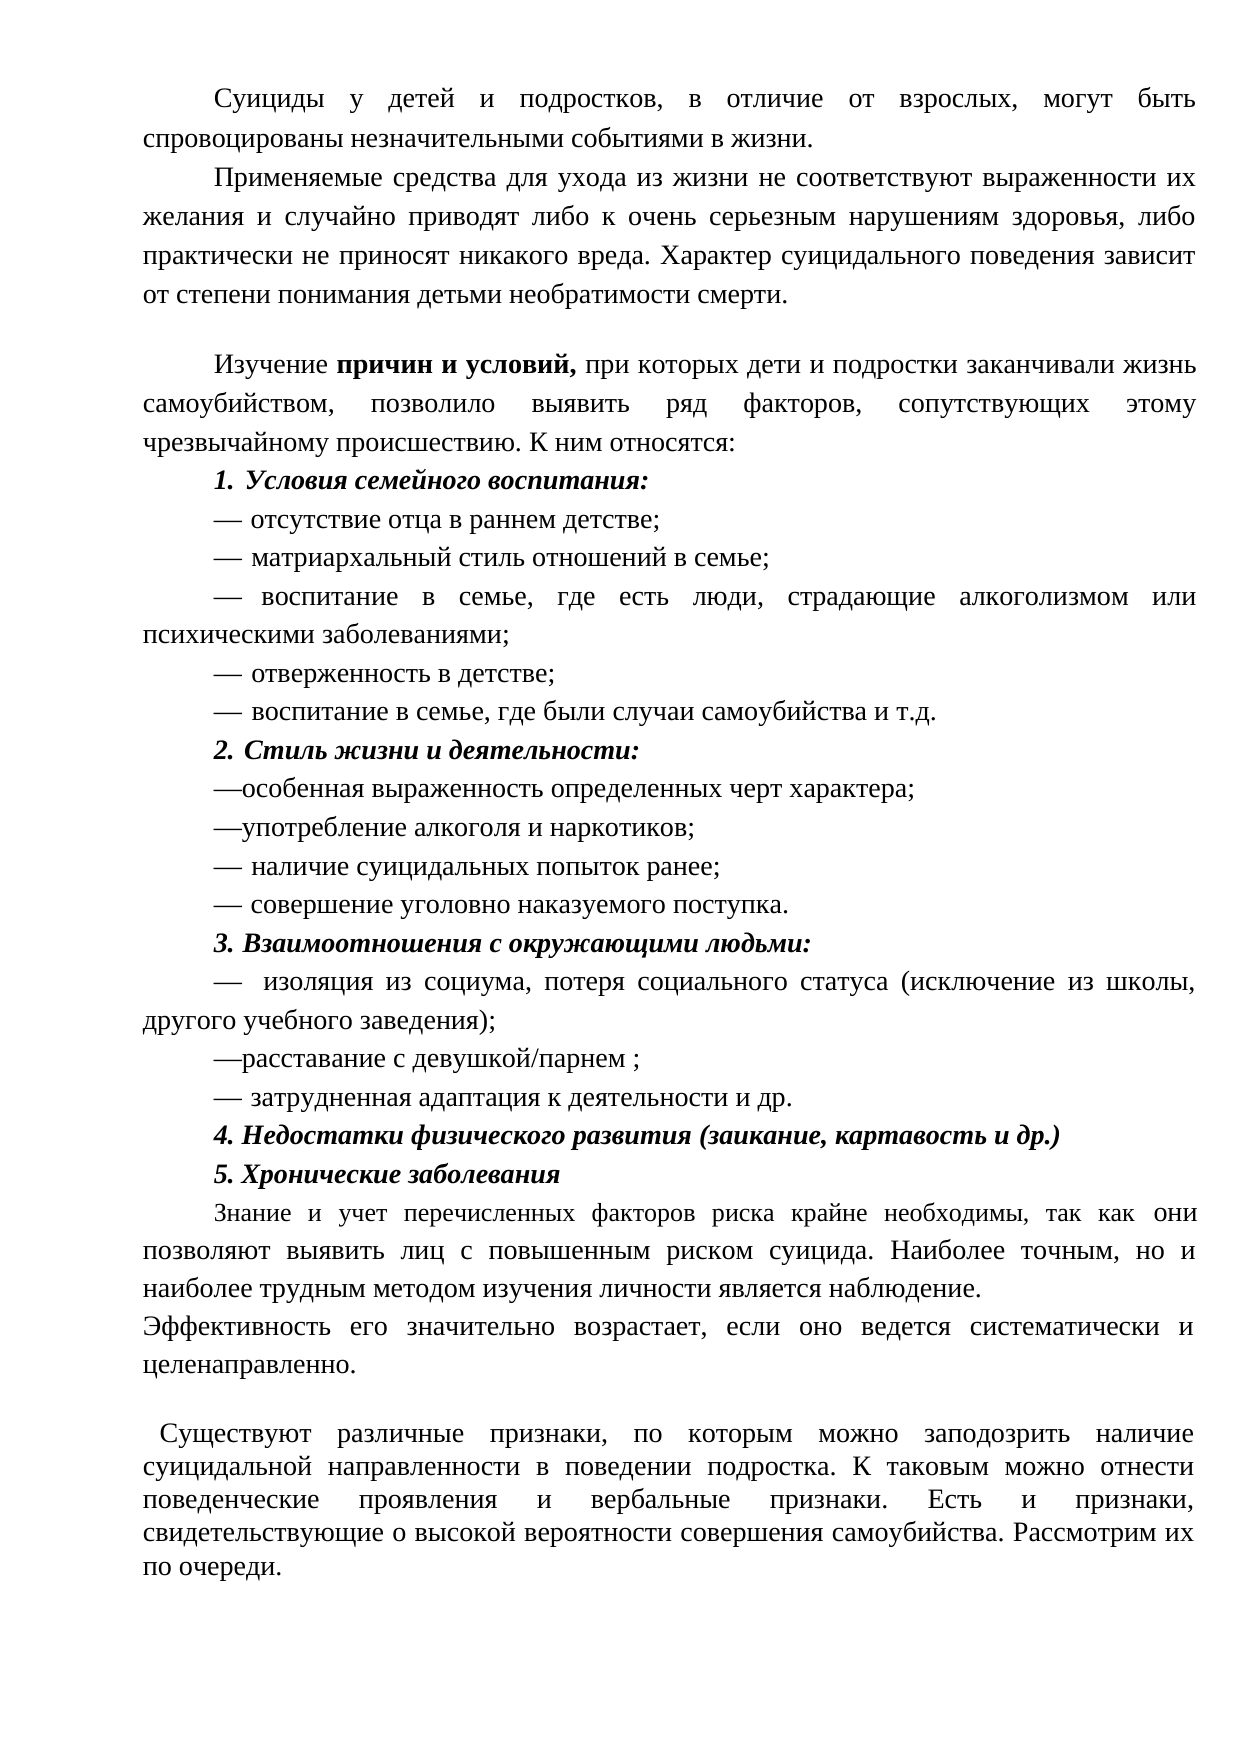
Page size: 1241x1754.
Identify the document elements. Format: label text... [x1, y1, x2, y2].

text —особенная выраженность определенных черт характера; [143, 767, 1199, 806]
list воспитание в семье, где есть люди, страдающие алкоголизмом или психическими заболеваниями; [143, 574, 1197, 651]
text Применяемые средства для ухода из жизни не соответствуют выраженности их желания и случайно приводят либо к очень серьезным нарушениям здоровья, либо практически не приносят никакого вреда. Характер суицидального поведения зависит от степени понимания детьми необратимости смерти. [143, 156, 1197, 311]
list наличие суицидальных попыток ранее; [143, 844, 1199, 883]
list воспитание в семье, где были случаи самоубийства и т.д. [143, 690, 1199, 728]
list отсутствие отца в раннем детстве; [143, 497, 1199, 536]
list матриархальный стиль отношений в семье; [143, 536, 1199, 574]
list Стиль жизни и деятельности: [143, 728, 1199, 767]
list затрудненная адаптация к деятельности и др. [143, 1075, 1199, 1114]
list Взаимоотношения с окружающими людьми: [143, 921, 1199, 960]
list изоляция из социума, потеря социального статуса (исключение из школы, другого учебного заведения); [143, 960, 1197, 1037]
list Условия семейного воспитания: [143, 459, 1199, 497]
text Существуют различные признаки, по которым можно заподозрить наличие суицидальной направленности в поведении подростка. К таковым можно отнести поведенческие проявления и вербальные признаки. Есть и признаки, свидетельствующие о высокой вероятности совершения самоубийства. Рассмотрим их по очереди. [143, 1416, 1195, 1582]
text Суициды у детей и подростков, в отличие от взрослых, могут быть спровоцированы незначительными событиями в жизни. [143, 76, 1197, 156]
list Хронические заболевания [143, 1152, 1199, 1191]
text Знание и учет перечисленных факторов риска крайне необходимы, так как они позволяют выявить лиц с повышенным риском суицида. Наиболее точным, но и наиболее трудным методом изучения личности является наблюдение. [143, 1191, 1197, 1305]
list Недостатки физического развития (заикание, картавость и др.) [143, 1114, 1199, 1152]
list совершение уголовно наказуемого поступка. [143, 883, 1199, 921]
text —расставание с девушкой/парнем ; [143, 1037, 1199, 1075]
text —употребление алкоголя и наркотиков; [143, 806, 1199, 844]
text Эффективность его значительно возрастает, если оно ведется систематически и целенаправленно. [143, 1305, 1195, 1381]
list отверженность в детстве; [143, 651, 1199, 690]
text Изучение причин и условий, при которых дети и подростки заканчивали жизнь самоубийством, позволило выявить ряд факторов, сопутствующих этому чрезвычайному происшествию. К ним относятся: [143, 343, 1197, 459]
